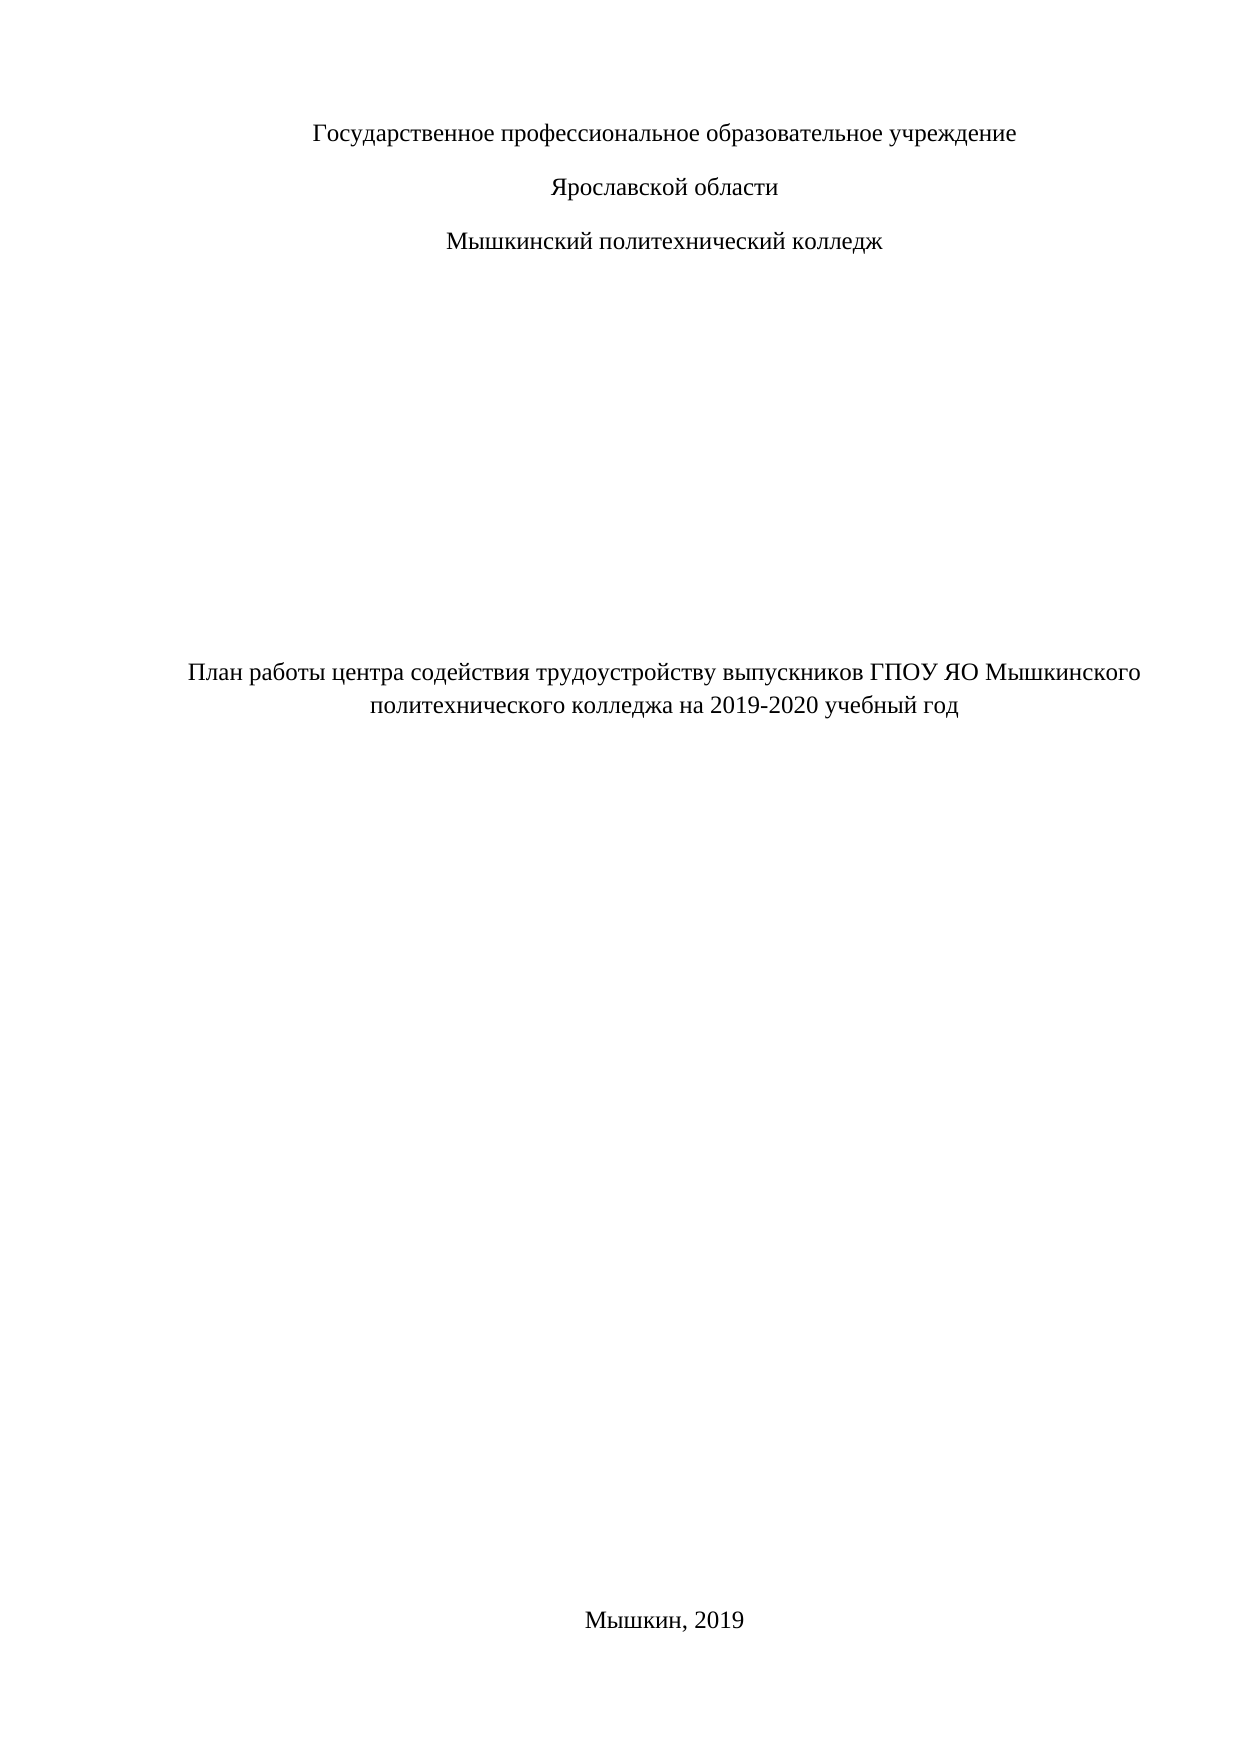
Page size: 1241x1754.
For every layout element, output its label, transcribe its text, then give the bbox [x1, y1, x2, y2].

text Государственное профессиональное образовательное учреждение [177, 118, 1152, 147]
text План работы центра содействия трудоустройству выпускников ГПОУ ЯО Мышкинского политехнического колледжа на 2019-2020 учебный год [177, 657, 1152, 718]
text Мышкинский политехнический колледж [177, 226, 1152, 254]
text Ярославской области [177, 172, 1152, 201]
text Мышкин, 2019 [177, 1605, 1152, 1634]
